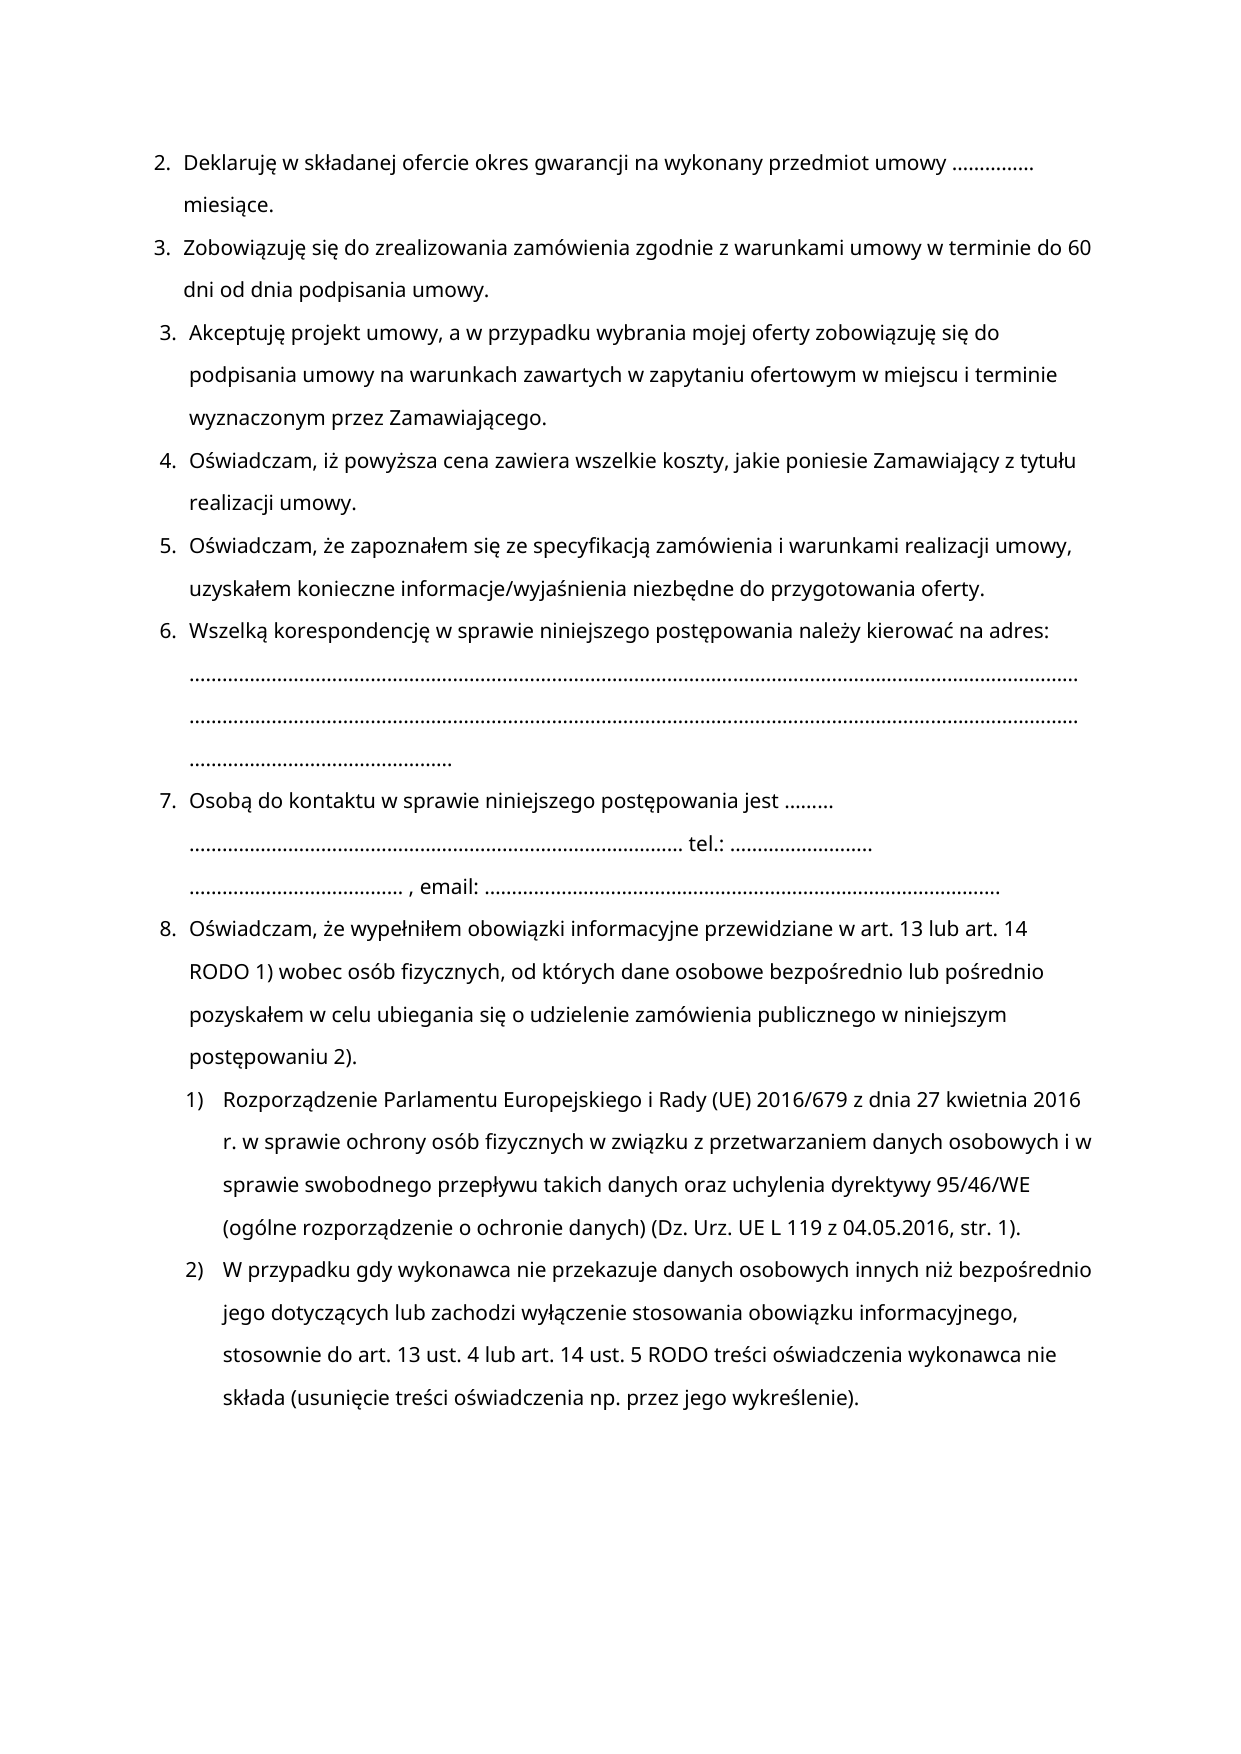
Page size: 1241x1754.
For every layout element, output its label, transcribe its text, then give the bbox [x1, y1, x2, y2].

list W przypadku gdy wykonawca nie przekazuje danych osobowych innych niż bezpośrednio jego dotyczących lub zachodzi wyłączenie stosowania obowiązku informacyjnego, stosownie do art. 13 ust. 4 lub art. 14 ust. 5 RODO treści oświadczenia wykonawca nie składa (usunięcie treści oświadczenia np. przez jego wykreślenie). [185, 1255, 1093, 1412]
list Rozporządzenie Parlamentu Europejskiego i Rady (UE) 2016/679 z dnia 27 kwietnia 2016 r. w sprawie ochrony osób fizycznych w związku z przetwarzaniem danych osobowych i w sprawie swobodnego przepływu takich danych oraz uchylenia dyrektywy 95/46/WE (ogólne rozporządzenie o ochronie danych) (Dz. Urz. UE L 119 z 04.05.2016, str. 1). [185, 1085, 1093, 1241]
list Akceptuję projekt umowy, a w przypadku wybrania mojej oferty zobowiązuję się do podpisania umowy na warunkach zawartych w zapytaniu ofertowym w miejscu i terminie wyznaczonym przez Zamawiającego. [159, 318, 1093, 432]
list Oświadczam, iż powyższa cena zawiera wszelkie koszty, jakie poniesie Zamawiający z tytułu realizacji umowy. [159, 446, 1093, 517]
list Oświadczam, że zapoznałem się ze specyfikacją zamówienia i warunkami realizacji umowy, uzyskałem konieczne informacje/wyjaśnienia niezbędne do przygotowania oferty. [159, 531, 1093, 602]
list Osobą do kontaktu w sprawie niniejszego postępowania jest ……...……………………………………………………………………………… tel.: ……………………..………………………………… , email: …………………………………………………………………………………. [159, 787, 1093, 900]
list Deklaruję w składanej ofercie okres gwarancji na wykonany przedmiot umowy …………… miesiące. [153, 148, 1093, 219]
list Oświadczam, że wypełniłem obowiązki informacyjne przewidziane w art. 13 lub art. 14 RODO 1) wobec osób fizycznych, od których dane osobowe bezpośrednio lub pośrednio pozyskałem w celu ubiegania się o udzielenie zamówienia publicznego w niniejszym postępowaniu 2). [159, 914, 1093, 1071]
list Zobowiązuję się do zrealizowania zamówienia zgodnie z warunkami umowy w terminie do 60 dni od dnia podpisania umowy. [153, 233, 1093, 304]
list Wszelką korespondencję w sprawie niniejszego postępowania należy kierować na adres: ………………………………………………………………………………………………………………………………………………………………………………………………………………………………………………………………………………………………………………………………………… [159, 616, 1093, 772]
